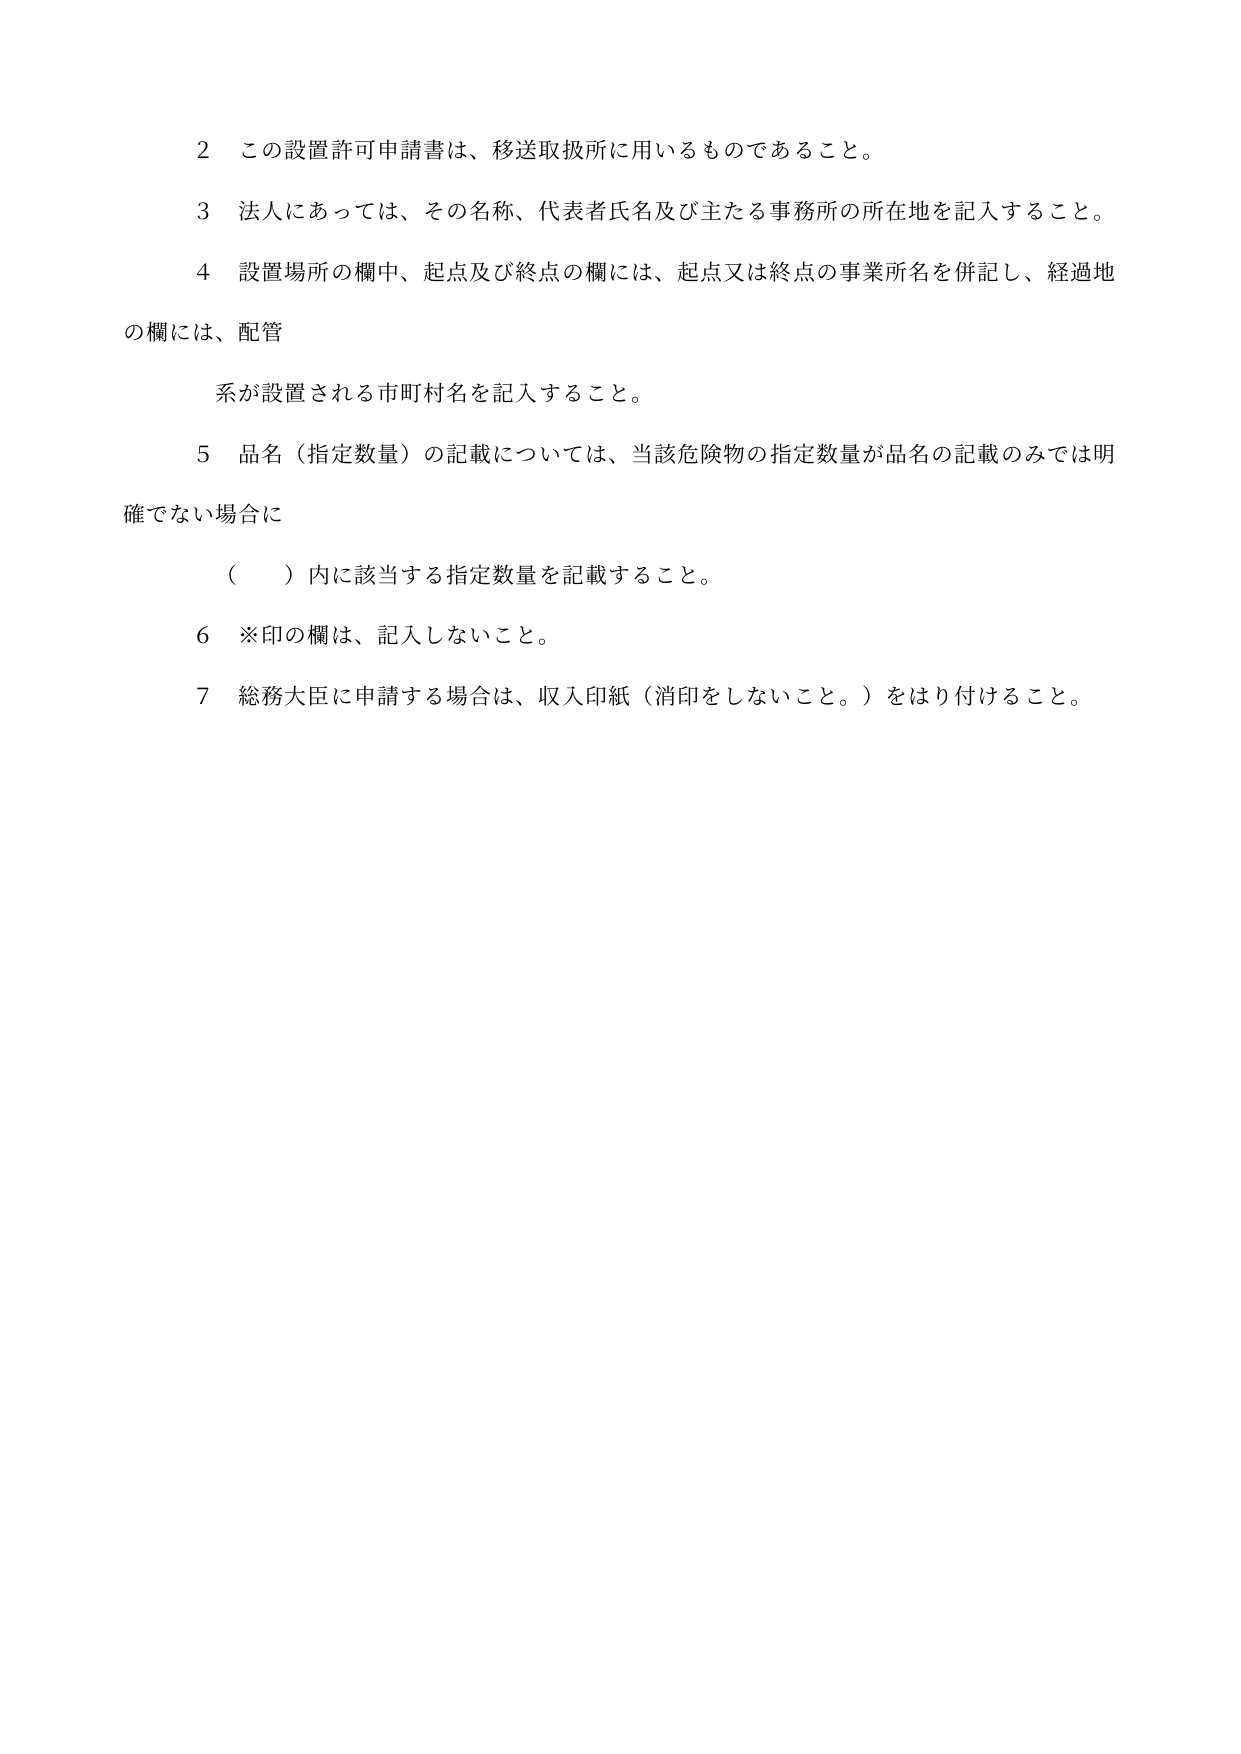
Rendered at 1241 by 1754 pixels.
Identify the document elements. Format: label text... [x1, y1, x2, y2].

text ５ 品名（指定数量）の記載については、当該危険物の指定数量が品名の記載のみでは明確でない場合に [123, 422, 1117, 543]
text ２ この設置許可申請書は、移送取扱所に用いるものであること。 [123, 119, 1117, 180]
text 系が設置される市町村名を記入すること。 [123, 362, 1117, 422]
text ７ 総務大臣に申請する場合は、収入印紙（消印をしないこと。）をはり付けること。 [123, 665, 1117, 725]
text （ ）内に該当する指定数量を記載すること。 [123, 543, 1117, 604]
text ６ ※印の欄は、記入しないこと。 [123, 604, 1117, 665]
text ３ 法人にあっては、その名称、代表者氏名及び主たる事務所の所在地を記入すること。 [123, 180, 1117, 240]
text ４ 設置場所の欄中、起点及び終点の欄には、起点又は終点の事業所名を併記し、経過地の欄には、配管 [123, 240, 1117, 362]
